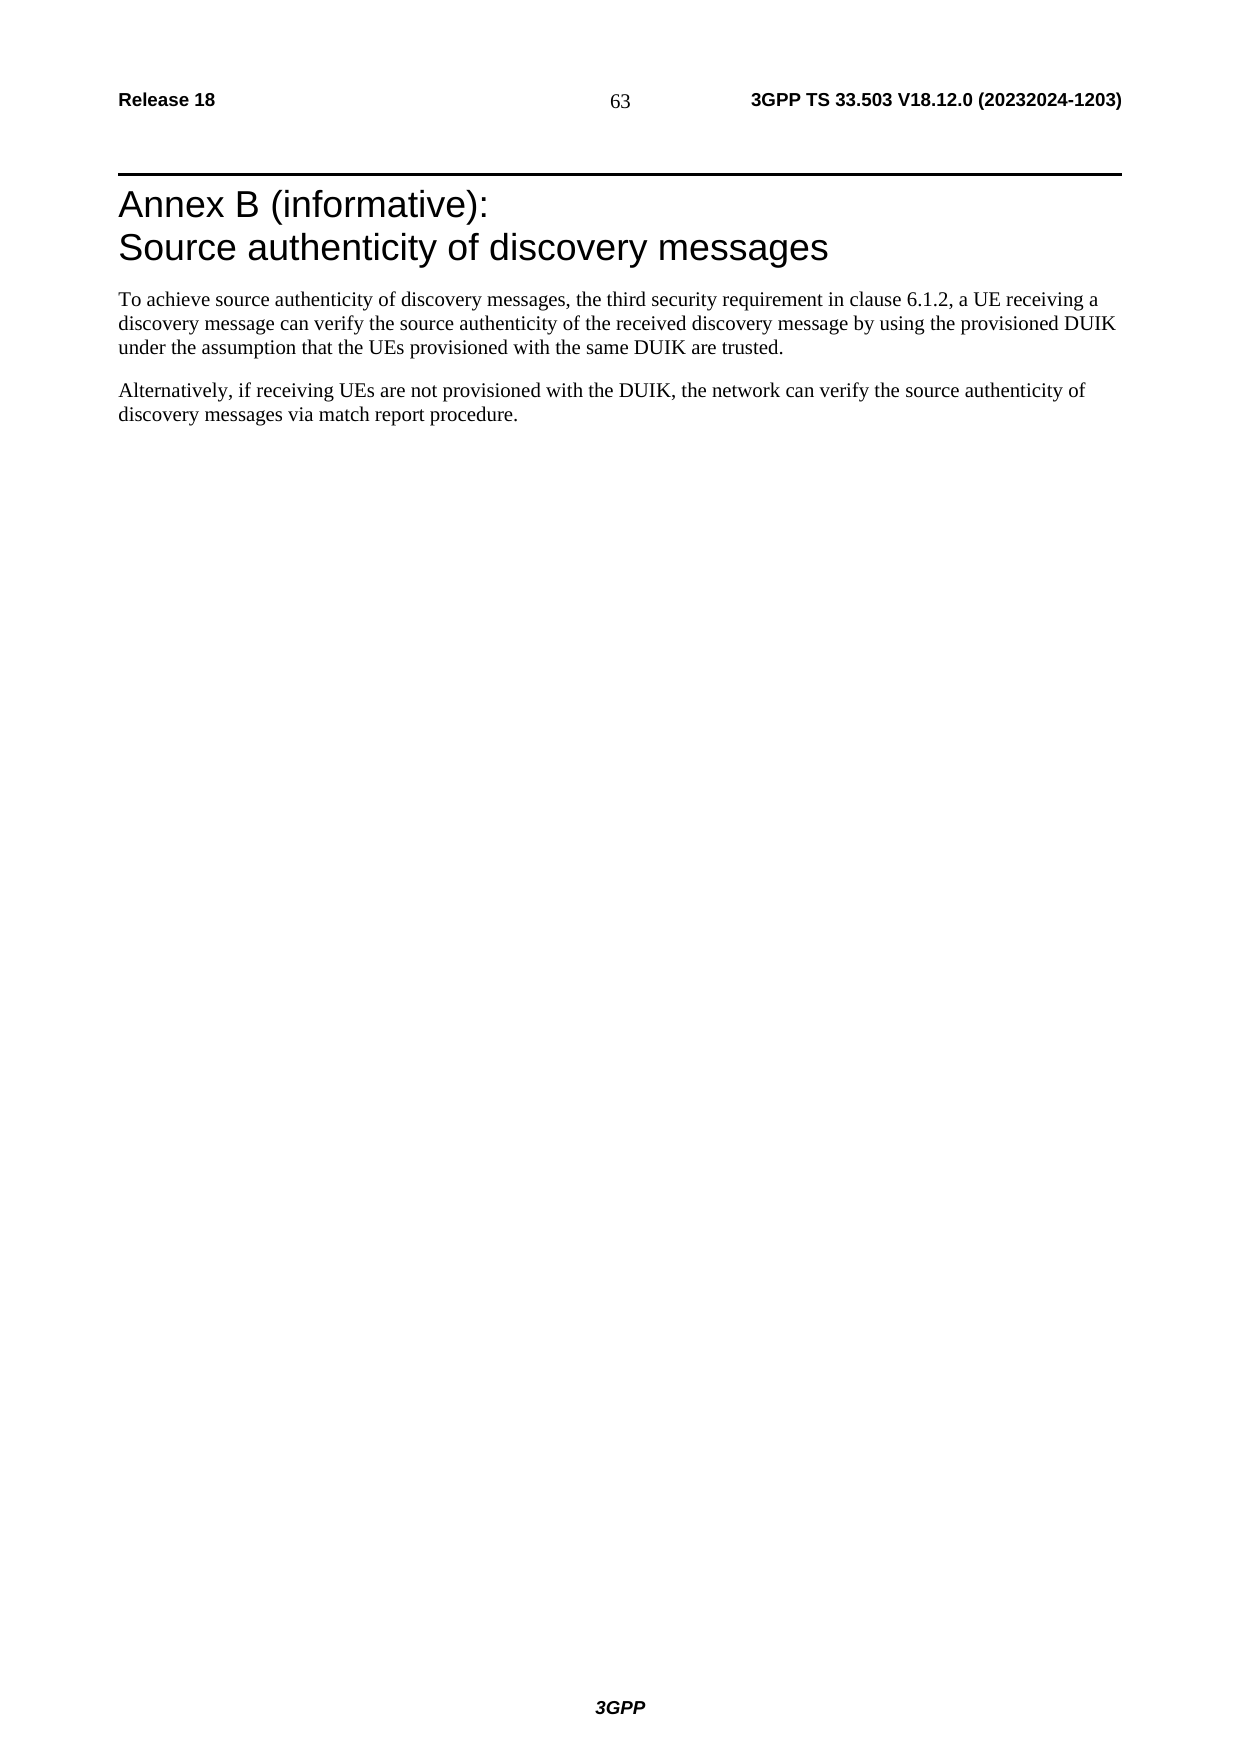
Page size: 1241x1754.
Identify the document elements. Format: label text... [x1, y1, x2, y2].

subtitle Annex B (informative): Source authenticity of discovery messages [118, 176, 1122, 268]
text Alternatively, if receiving UEs are not provisioned with the DUIK, the network can verify the source authenticity of discovery messages via match report procedure. [118, 378, 1122, 426]
text To achieve source authenticity of discovery messages, the third security requirement in clause 6.1.2, a UE receiving a discovery message can verify the source authenticity of the received discovery message by using the provisioned DUIK under the assumption that the UEs provisioned with the same DUIK are trusted. [118, 287, 1122, 359]
